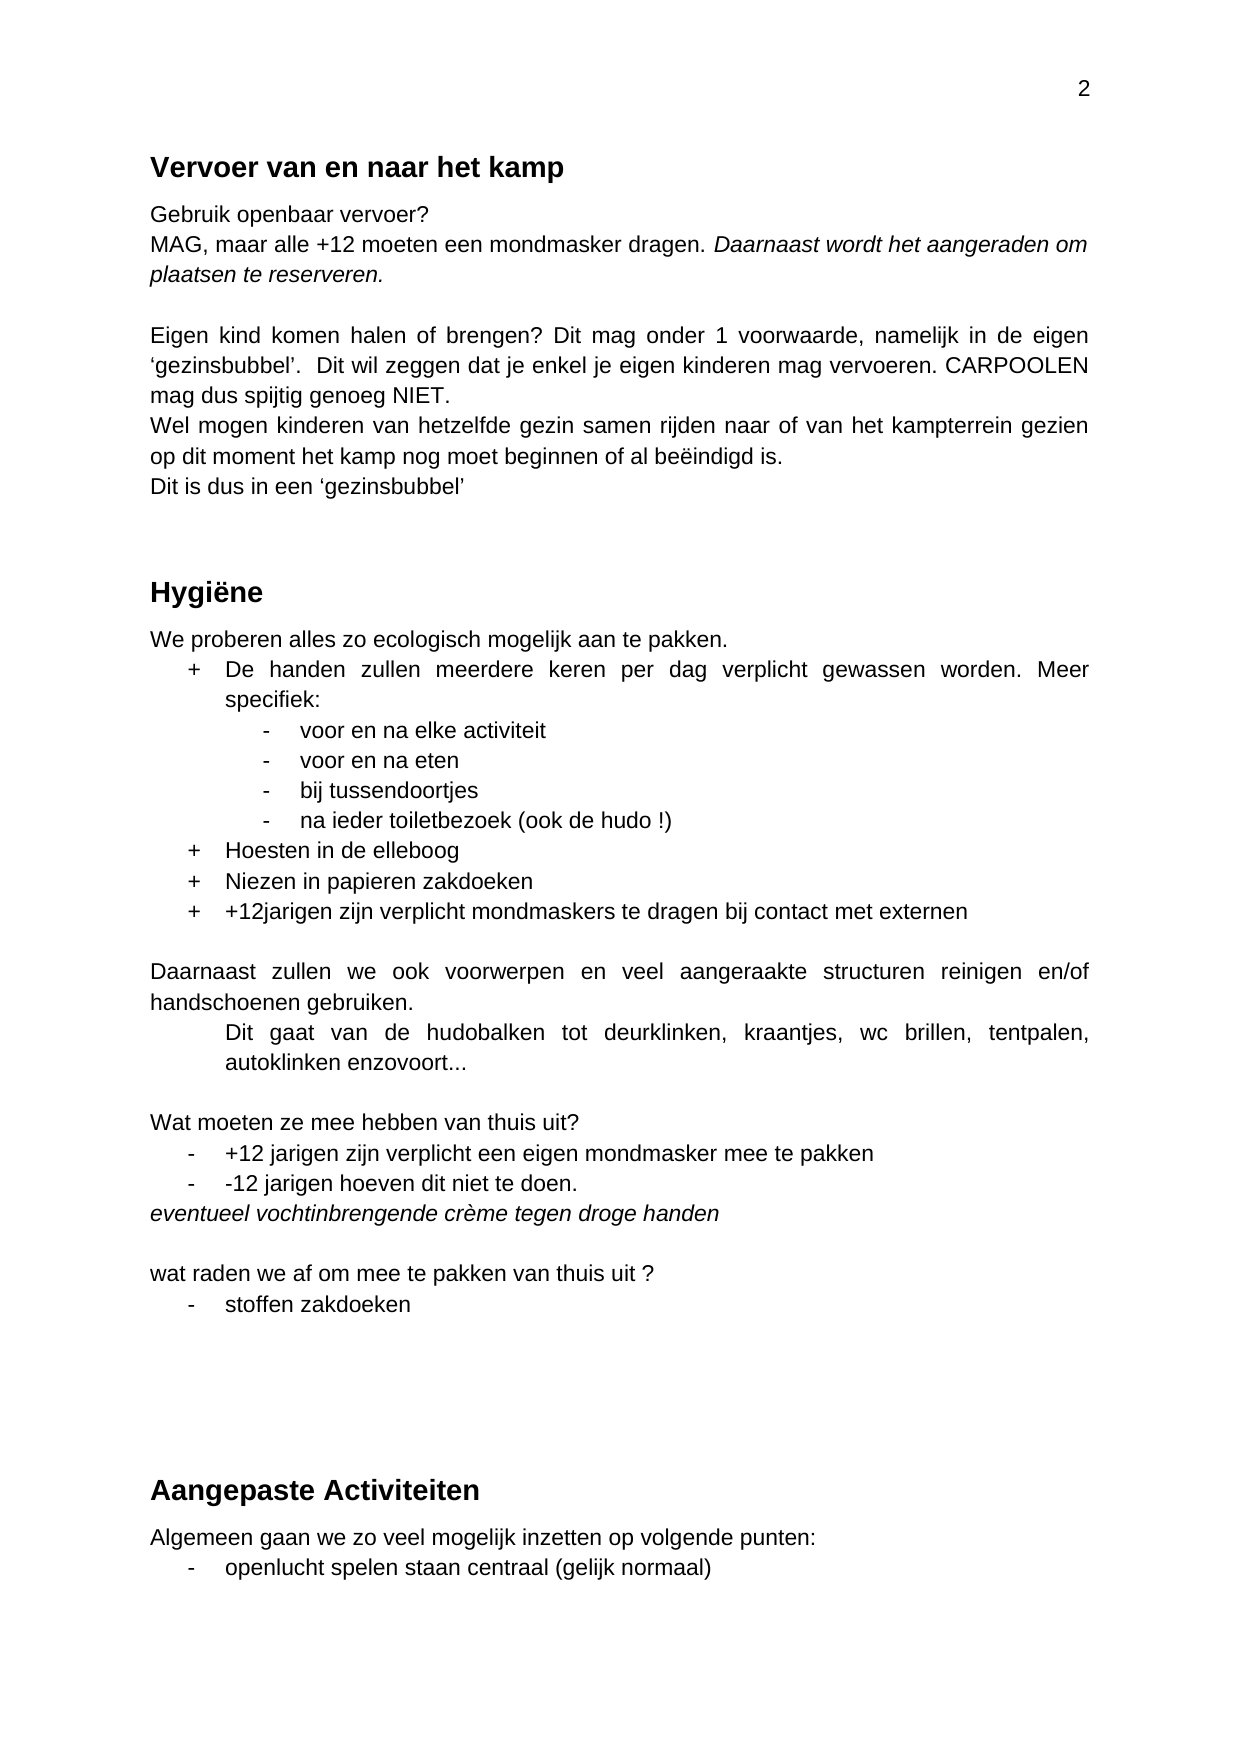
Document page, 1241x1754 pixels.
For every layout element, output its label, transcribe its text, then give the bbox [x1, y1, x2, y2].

subtitle Aangepaste Activiteiten [150, 1473, 1090, 1506]
list na ieder toiletbezoek (ook de hudo !) [262, 807, 1090, 834]
text MAG, maar alle +12 moeten een mondmasker dragen. Daarnaast wordt het aangeraden om plaatsen te reserveren. [150, 231, 1090, 288]
text Gebruik openbaar vervoer? [150, 201, 1090, 227]
list De handen zullen meerdere keren per dag verplicht gewassen worden. Meer specifiek: [187, 656, 1090, 713]
text eventueel vochtinbrengende crème tegen droge handen [150, 1200, 1090, 1226]
list +12 jarigen zijn verplicht een eigen mondmasker mee te pakken [187, 1139, 1090, 1166]
text Daarnaast zullen we ook voorwerpen en veel aangeraakte structuren reinigen en/of handschoenen gebruiken. [150, 958, 1090, 1015]
list Hoesten in de elleboog [187, 837, 1090, 864]
list voor en na eten [262, 747, 1090, 773]
subtitle Vervoer van en naar het kamp [150, 150, 1090, 183]
text Wat moeten ze mee hebben van thuis uit? [150, 1109, 1090, 1136]
list -12 jarigen hoeven dit niet te doen. [187, 1170, 1090, 1196]
subtitle Hygiëne [150, 575, 1090, 608]
text Eigen kind komen halen of brengen? Dit mag onder 1 voorwaarde, namelijk in de eigen ‘gezinsbubbel’. Dit wil zeggen dat je enkel je eigen kinderen mag vervoeren. CARPOOLEN mag dus spijtig genoeg NIET. [150, 322, 1090, 409]
list stoffen zakdoeken [187, 1291, 1090, 1317]
list +12jarigen zijn verplicht mondmaskers te dragen bij contact met externen [187, 898, 1090, 924]
list voor en na elke activiteit [262, 717, 1090, 743]
text Dit is dus in een ‘gezinsbubbel’ [150, 473, 1090, 499]
text Dit gaat van de hudobalken tot deurklinken, kraantjes, wc brillen, tentpalen, autoklinken enzovoort... [225, 1019, 1090, 1075]
text wat raden we af om mee te pakken van thuis uit ? [150, 1260, 1090, 1287]
list Niezen in papieren zakdoeken [187, 868, 1090, 894]
text Wel mogen kinderen van hetzelfde gezin samen rijden naar of van het kampterrein gezien op dit moment het kamp nog moet beginnen of al beëindigd is. [150, 412, 1090, 469]
list bij tussendoortjes [262, 777, 1090, 803]
text We proberen alles zo ecologisch mogelijk aan te pakken. [150, 626, 1090, 652]
text Algemeen gaan we zo veel mogelijk inzetten op volgende punten: [150, 1524, 1090, 1550]
list openlucht spelen staan centraal (gelijk normaal) [187, 1554, 1090, 1581]
